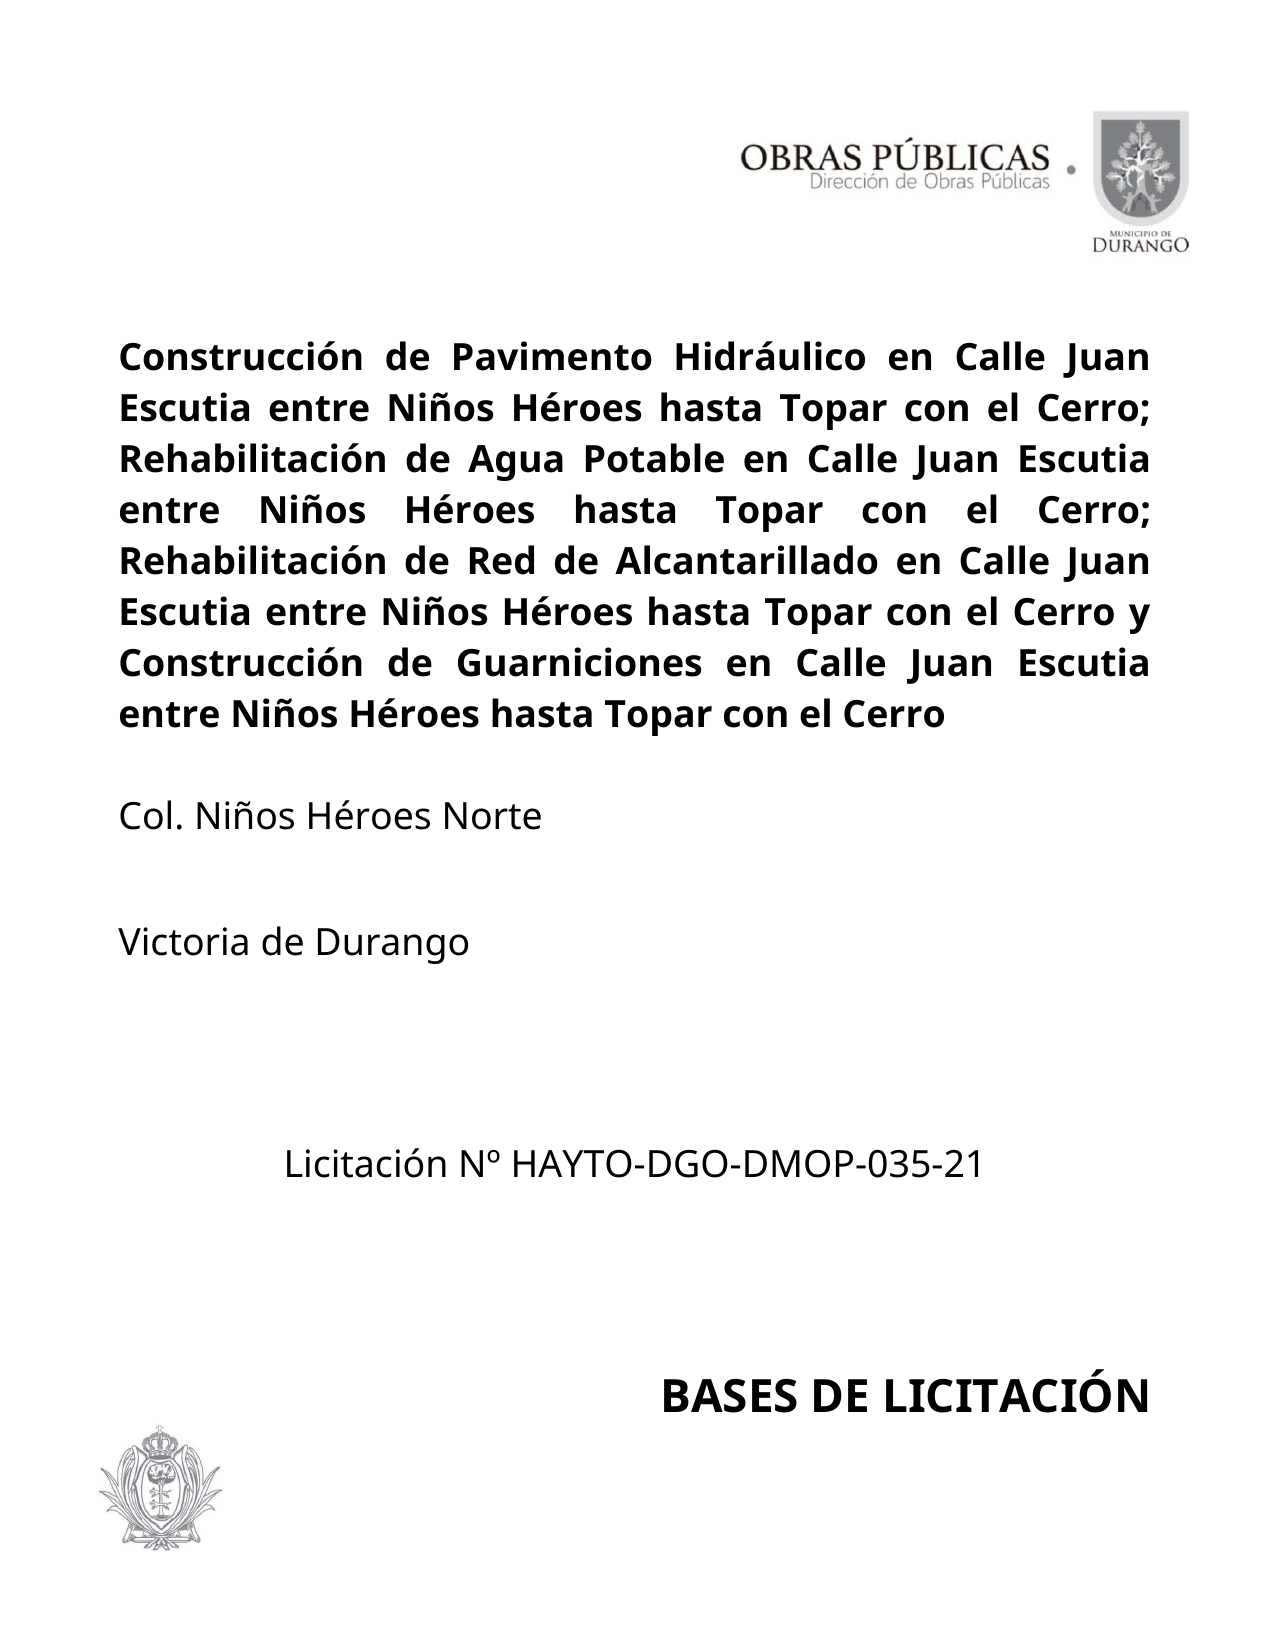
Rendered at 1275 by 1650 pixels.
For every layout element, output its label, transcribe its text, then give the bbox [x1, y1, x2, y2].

text Col. Niños Héroes Norte [118, 789, 1152, 841]
text Construcción de Pavimento Hidráulico en Calle Juan Escutia entre Niños Héroes hasta Topar con el Cerro; Rehabilitación de Agua Potable en Calle Juan Escutia entre Niños Héroes hasta Topar con el Cerro; Rehabilitación de Red de Alcantarillado en Calle Juan Escutia entre Niños Héroes hasta Topar con el Cerro y Construcción de Guarniciones en Calle Juan Escutia entre Niños Héroes hasta Topar con el Cerro [118, 330, 1152, 738]
picture [16, 67, 1251, 1650]
text BASES DE LICITACIÓN [118, 1364, 1152, 1426]
text Licitación Nº HAYTO-DGO-DMOP-035-21 [118, 1137, 1152, 1188]
text Victoria de Durango [118, 916, 1152, 967]
